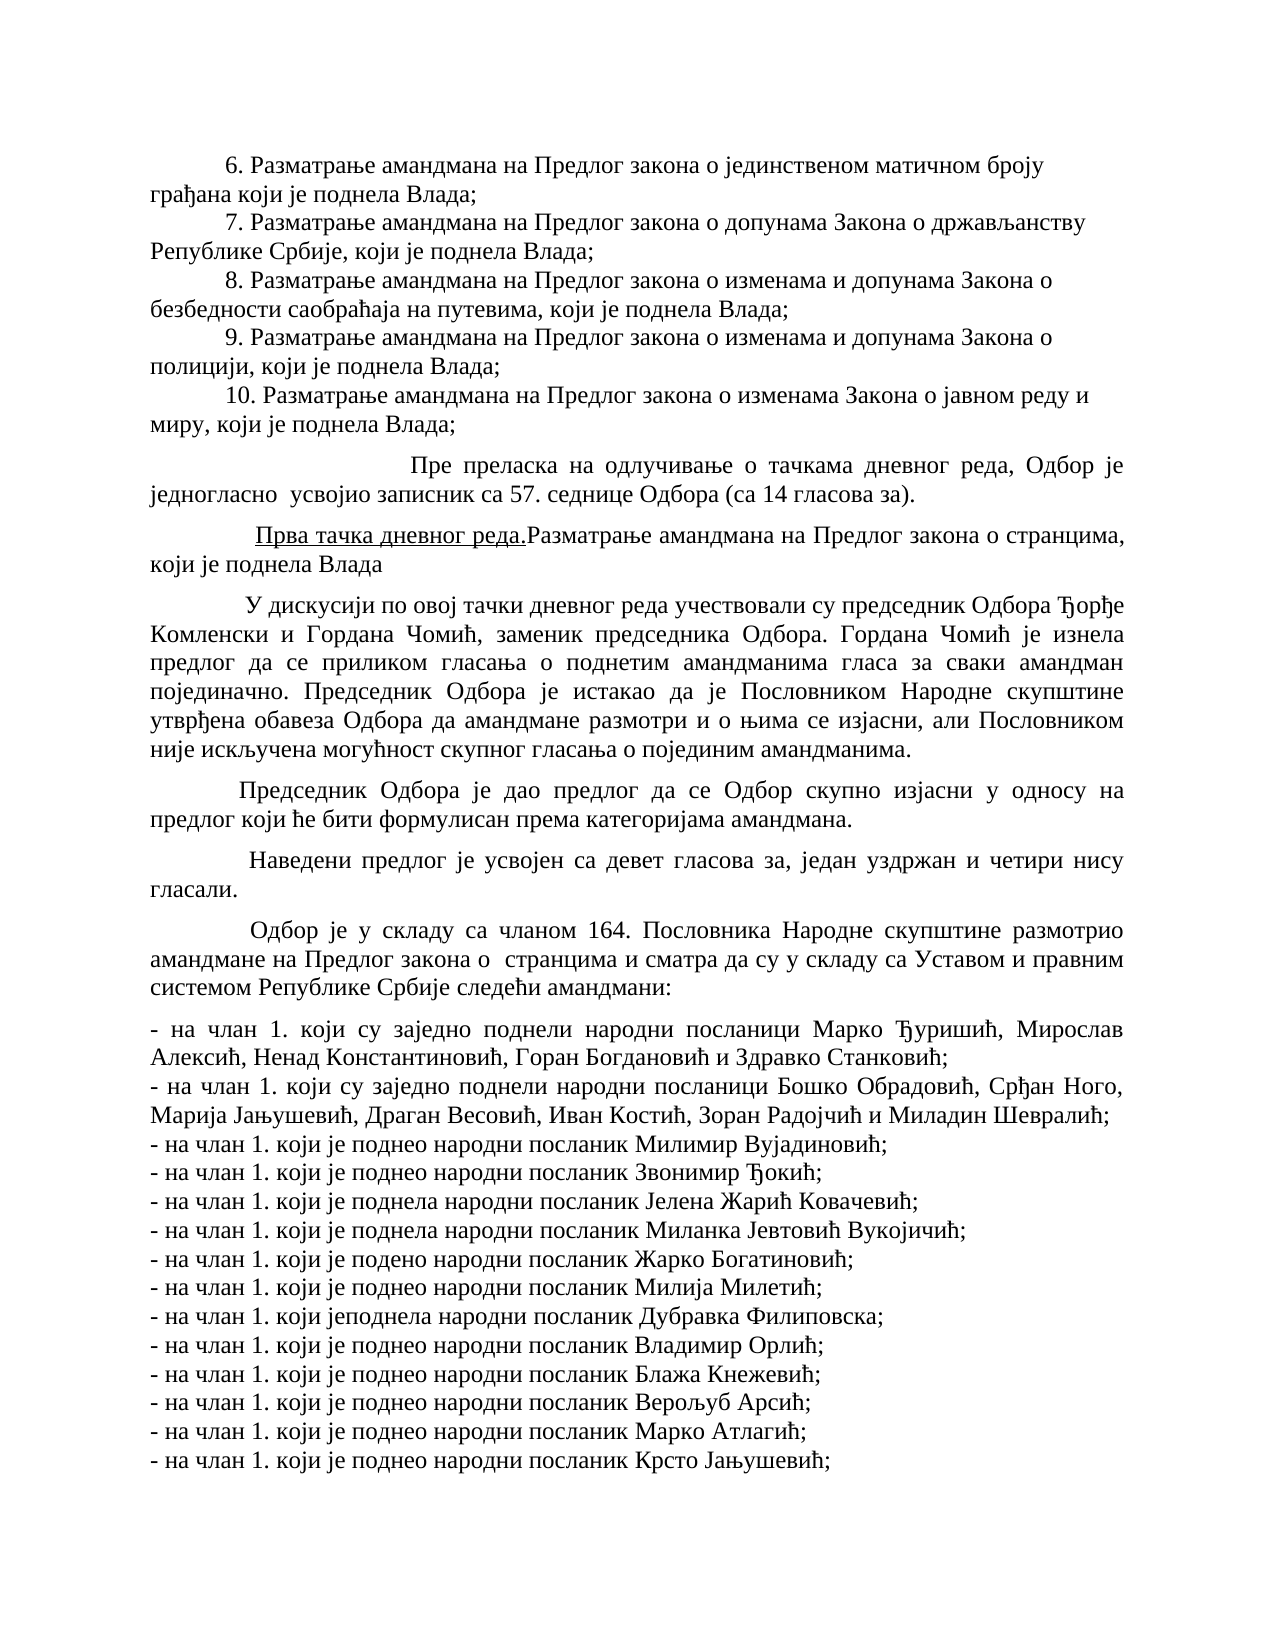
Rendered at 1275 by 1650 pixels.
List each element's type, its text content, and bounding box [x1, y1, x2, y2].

text - на члан 1. који је подено народни посланик Жарко Богатиновић; [150, 1244, 1125, 1272]
text - на члан 1. који је поднео народни посланик Милија Милетић; [150, 1272, 1125, 1301]
text - на члан 1. који је поднео народни посланик Крсто Јањушевић; [150, 1445, 1125, 1474]
text - на члан 1. који је поднео народни посланик Верољуб Арсић; [150, 1387, 1125, 1416]
text - на члан 1. који је поднео народни посланик Блажа Кнежевић; [150, 1359, 1125, 1387]
text - на члан 1. који је поднео народни посланик Звонимир Ђокић; [150, 1157, 1125, 1186]
text 10. Разматрање амандмана на Предлог закона о изменама Закона о јавном реду и миру, који је поднела Влада; [150, 380, 1125, 437]
text Пре преласка на одлучивање о тачкама дневног реда, Одбор је једногласно усвојио записник са 57. седнице Одбора (са 14 гласова за). [150, 450, 1125, 507]
text Прва тачка дневног реда.Разматрање амандмана на Предлог закона о странцима, који је поднела Влада [150, 520, 1125, 577]
text Одбор је у складу са чланом 164. Пословника Народне скупштине размотрио амандмане на Предлог закона о странцима и сматра да су у складу са Уставом и правним системом Републике Србије следећи амандмани: [150, 915, 1125, 1001]
text - на члан 1. који су заједно поднели народни посланици Марко Ђуришић, Мирослав Алексић, Ненад Константиновић, Горан Богдановић и Здравко Станковић; [150, 1014, 1125, 1071]
text - на члан 1. који је поднео народни посланик Марко Атлагић; [150, 1416, 1125, 1445]
text - на члан 1. који је поднела народни посланик Јелена Жарић Ковачевић; [150, 1186, 1125, 1215]
text У дискусији по овој тачки дневног реда учествовали су председник Одбора Ђорђе Комленски и Гордана Чомић, заменик председника Одбора. Гордана Чомић је изнела предлог да се приликом гласања о поднетим амандманима гласа за сваки амандман појединачно. Председник Одбора је истакао да је Пословником Народне скупштине утврђена обавеза Одбора да амандмане размотри и о њима се изјасни, али Пословником није искључена могућност скупног гласања о појединим амандманима. [150, 590, 1125, 762]
text - на члан 1. који је поднео народни посланик Владимир Орлић; [150, 1330, 1125, 1359]
text 8. Разматрање амандмана на Предлог закона о изменама и допунама Закона о безбедности саобраћаја на путевима, који је поднела Влада; [150, 265, 1125, 322]
text - на члан 1. који је поднела народни посланик Миланка Јевтовић Вукојичић; [150, 1215, 1125, 1244]
text - на члан 1. који су заједно поднели народни посланици Бошко Обрадовић, Срђан Ного, Марија Јањушевић, Драган Весовић, Иван Костић, Зоран Радојчић и Миладин Шевралић; [150, 1071, 1125, 1129]
text Председник Одбора је дао предлог да се Одбор скупно изјасни у односу на предлог који ће бити формулисан према категоријама амандмана. [150, 775, 1125, 832]
text Наведени предлог је усвојен са девет гласова за, један уздржан и четири нису гласали. [150, 845, 1125, 902]
text 7. Разматрање амандмана на Предлог закона о допунама Закона о држављанству Републике Србије, који је поднела Влада; [150, 207, 1125, 265]
text 9. Разматрање амандмана на Предлог закона о изменама и допунама Закона о полицији, који је поднела Влада; [150, 322, 1125, 380]
text 6. Разматрање амандмана на Предлог закона о јединственом матичном броју грађана који је поднела Влада; [150, 150, 1125, 207]
text - на члан 1. који јеподнела народни посланик Дубравка Филиповска; [150, 1301, 1125, 1330]
text - на члан 1. који је поднео народни посланик Милимир Вујадиновић; [150, 1129, 1125, 1157]
